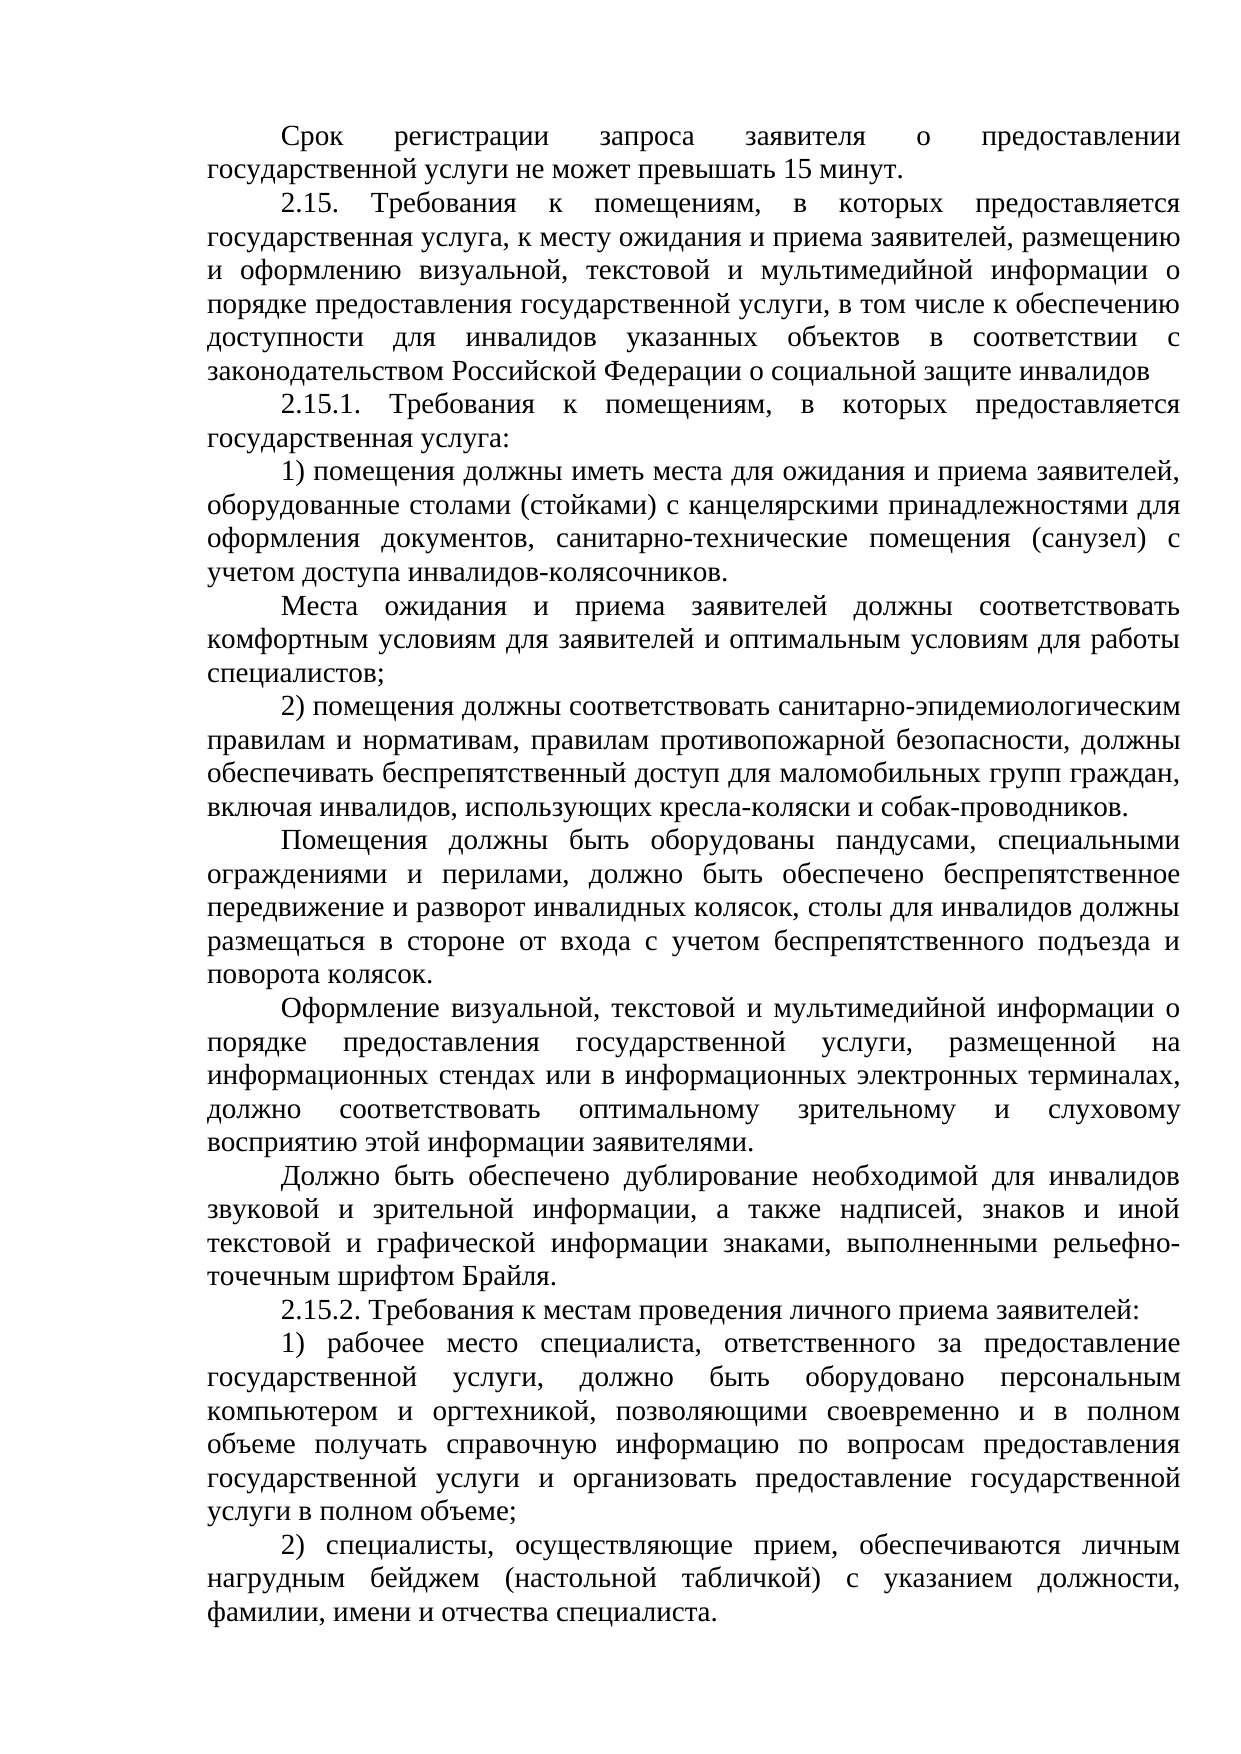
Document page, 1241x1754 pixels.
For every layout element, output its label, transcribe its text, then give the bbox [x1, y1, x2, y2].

text Места ожидания и приема заявителей должны соответствовать комфортным условиям для заявителей и оптимальным условиям для работы специалистов; [207, 588, 1181, 688]
text 2.15.2. Требования к местам проведения личного приема заявителей: [207, 1292, 1181, 1326]
text Должно быть обеспечено дублирование необходимой для инвалидов звуковой и зрительной информации, а также надписей, знаков и иной текстовой и графической информации знаками, выполненными рельефно-точечным шрифтом Брайля. [207, 1158, 1181, 1292]
text 2) специалисты, осуществляющие прием, обеспечиваются личным нагрудным бейджем (настольной табличкой) с указанием должности, фамилии, имени и отчества специалиста. [207, 1527, 1181, 1627]
text 1) помещения должны иметь места для ожидания и приема заявителей, оборудованные столами (стойками) с канцелярскими принадлежностями для оформления документов, санитарно-технические помещения (санузел) с учетом доступа инвалидов-колясочников. [207, 453, 1181, 588]
text 1) рабочее место специалиста, ответственного за предоставление государственной услуги, должно быть оборудовано персональным компьютером и оргтехникой, позволяющими своевременно и в полном объеме получать справочную информацию по вопросам предоставления государственной услуги и организовать предоставление государственной услуги в полном объеме; [207, 1326, 1181, 1527]
text 2.15. Требования к помещениям, в которых предоставляется государственная услуга, к месту ожидания и приема заявителей, размещению и оформлению визуальной, текстовой и мультимедийной информации о порядке предоставления государственной услуги, в том числе к обеспечению доступности для инвалидов указанных объектов в соответствии с законодательством Российской Федерации о социальной защите инвалидов [207, 185, 1181, 386]
text Помещения должны быть оборудованы пандусами, специальными ограждениями и перилами, должно быть обеспечено беспрепятственное передвижение и разворот инвалидных колясок, столы для инвалидов должны размещаться в стороне от входа с учетом беспрепятственного подъезда и поворота колясок. [207, 822, 1181, 990]
text Срок регистрации запроса заявителя о предоставлении государственной услуги не может превышать 15 минут. [207, 118, 1181, 185]
text 2.15.1. Требования к помещениям, в которых предоставляется государственная услуга: [207, 386, 1181, 453]
text Оформление визуальной, текстовой и мультимедийной информации о порядке предоставления государственной услуги, размещенной на информационных стендах или в информационных электронных терминалах, должно соответствовать оптимальному зрительному и слуховому восприятию этой информации заявителями. [207, 990, 1181, 1158]
text 2) помещения должны соответствовать санитарно-эпидемиологическим правилам и нормативам, правилам противопожарной безопасности, должны обеспечивать беспрепятственный доступ для маломобильных групп граждан, включая инвалидов, использующих кресла-коляски и собак-проводников. [207, 688, 1181, 822]
